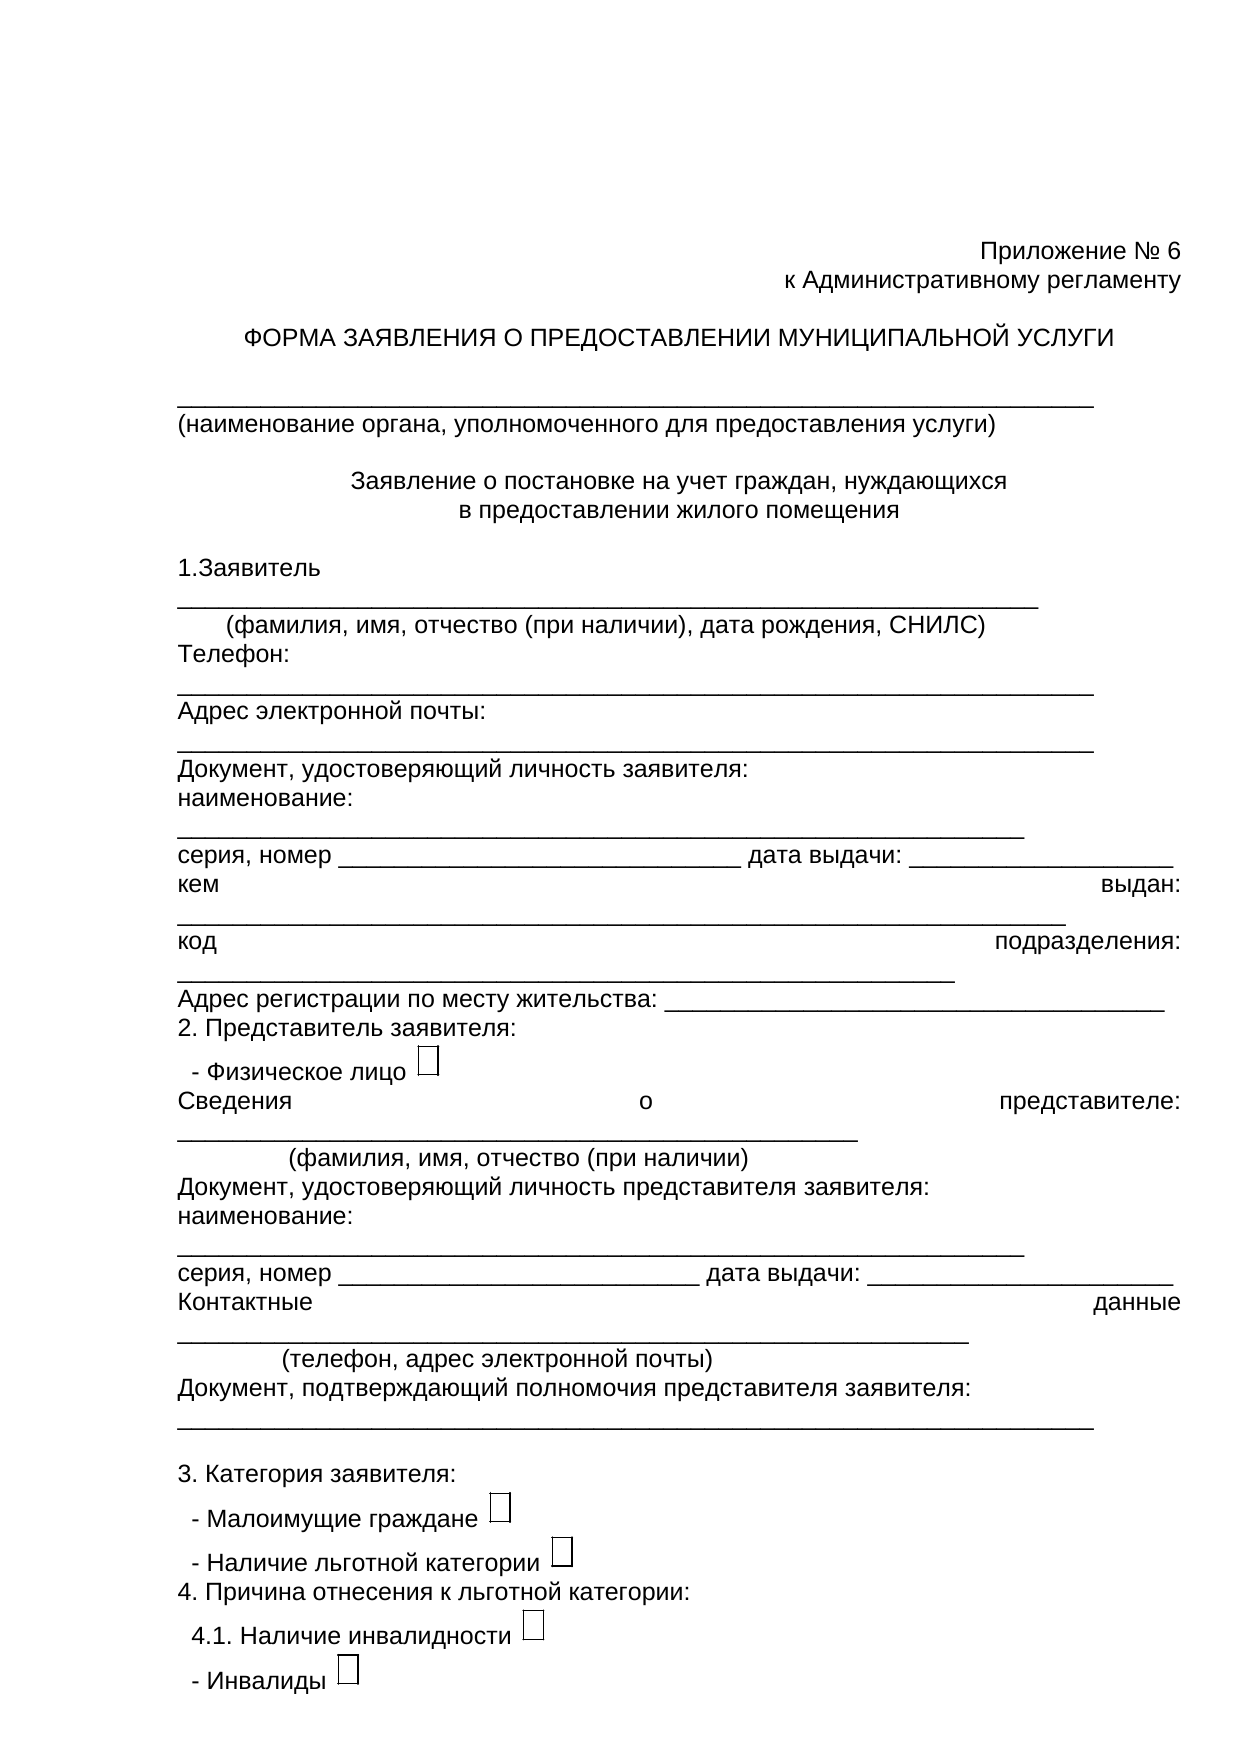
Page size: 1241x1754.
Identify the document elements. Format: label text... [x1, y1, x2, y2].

text 4. Причина отнесения к льготной категории: [177, 1577, 1181, 1606]
text - Наличие льготной категории [177, 1532, 1181, 1577]
text Документ, удостоверяющий личность заявителя: [177, 754, 1181, 782]
text 4.1. Наличие инвалидности [177, 1606, 1181, 1650]
text к Административному регламенту [177, 265, 1181, 294]
text ФОРМА ЗАЯВЛЕНИЯ О ПРЕДОСТАВЛЕНИИ МУНИЦИПАЛЬНОЙ УСЛУГИ [177, 322, 1181, 351]
text Телефон: __________________________________________________________________ [177, 639, 1181, 696]
text 1.Заявитель ______________________________________________________________ [177, 552, 1181, 610]
text Заявление о постановке на учет граждан, нуждающихся [177, 466, 1181, 495]
text серия, номер _____________________________ дата выдачи: ___________________ [177, 840, 1181, 869]
text __________________________________________________________________ [177, 725, 1181, 754]
text (фамилия, имя, отчество (при наличии) [177, 1143, 1181, 1172]
text (фамилия, имя, отчество (при наличии), дата рождения, СНИЛС) [177, 610, 1181, 639]
text - Физическое лицо [177, 1041, 1181, 1086]
text серия, номер __________________________ дата выдачи: ______________________ [177, 1258, 1181, 1287]
text 2. Представитель заявителя: [177, 1012, 1181, 1041]
text 3. Категория заявителя: [177, 1459, 1181, 1488]
text __________________________________________________________________ (наименование органа, уполномоченного для предоставления услуги) [177, 380, 1181, 437]
text Документ, подтверждающий полномочия представителя заявителя: [177, 1373, 1181, 1402]
text наименование: _____________________________________________________________ [177, 782, 1181, 840]
text (телефон, адрес электронной почты) [177, 1344, 1181, 1373]
text в предоставлении жилого помещения [177, 495, 1181, 524]
text наименование: _____________________________________________________________ [177, 1201, 1181, 1258]
text Документ, удостоверяющий личность представителя заявителя: [177, 1172, 1181, 1201]
text Приложение № 6 [177, 236, 1181, 265]
text Адрес электронной почты: [177, 696, 1181, 725]
text код подразделения: ________________________________________________________ [177, 926, 1181, 984]
text - Малоимущие граждане [177, 1488, 1181, 1532]
text - Инвалиды [177, 1650, 1181, 1694]
text Адрес регистрации по месту жительства: ____________________________________ [177, 984, 1181, 1012]
text Сведения о представителе: _________________________________________________ [177, 1086, 1181, 1143]
text __________________________________________________________________ [177, 1402, 1181, 1431]
text кем выдан: ________________________________________________________________ [177, 869, 1181, 926]
text Контактные данные _________________________________________________________ [177, 1287, 1181, 1344]
